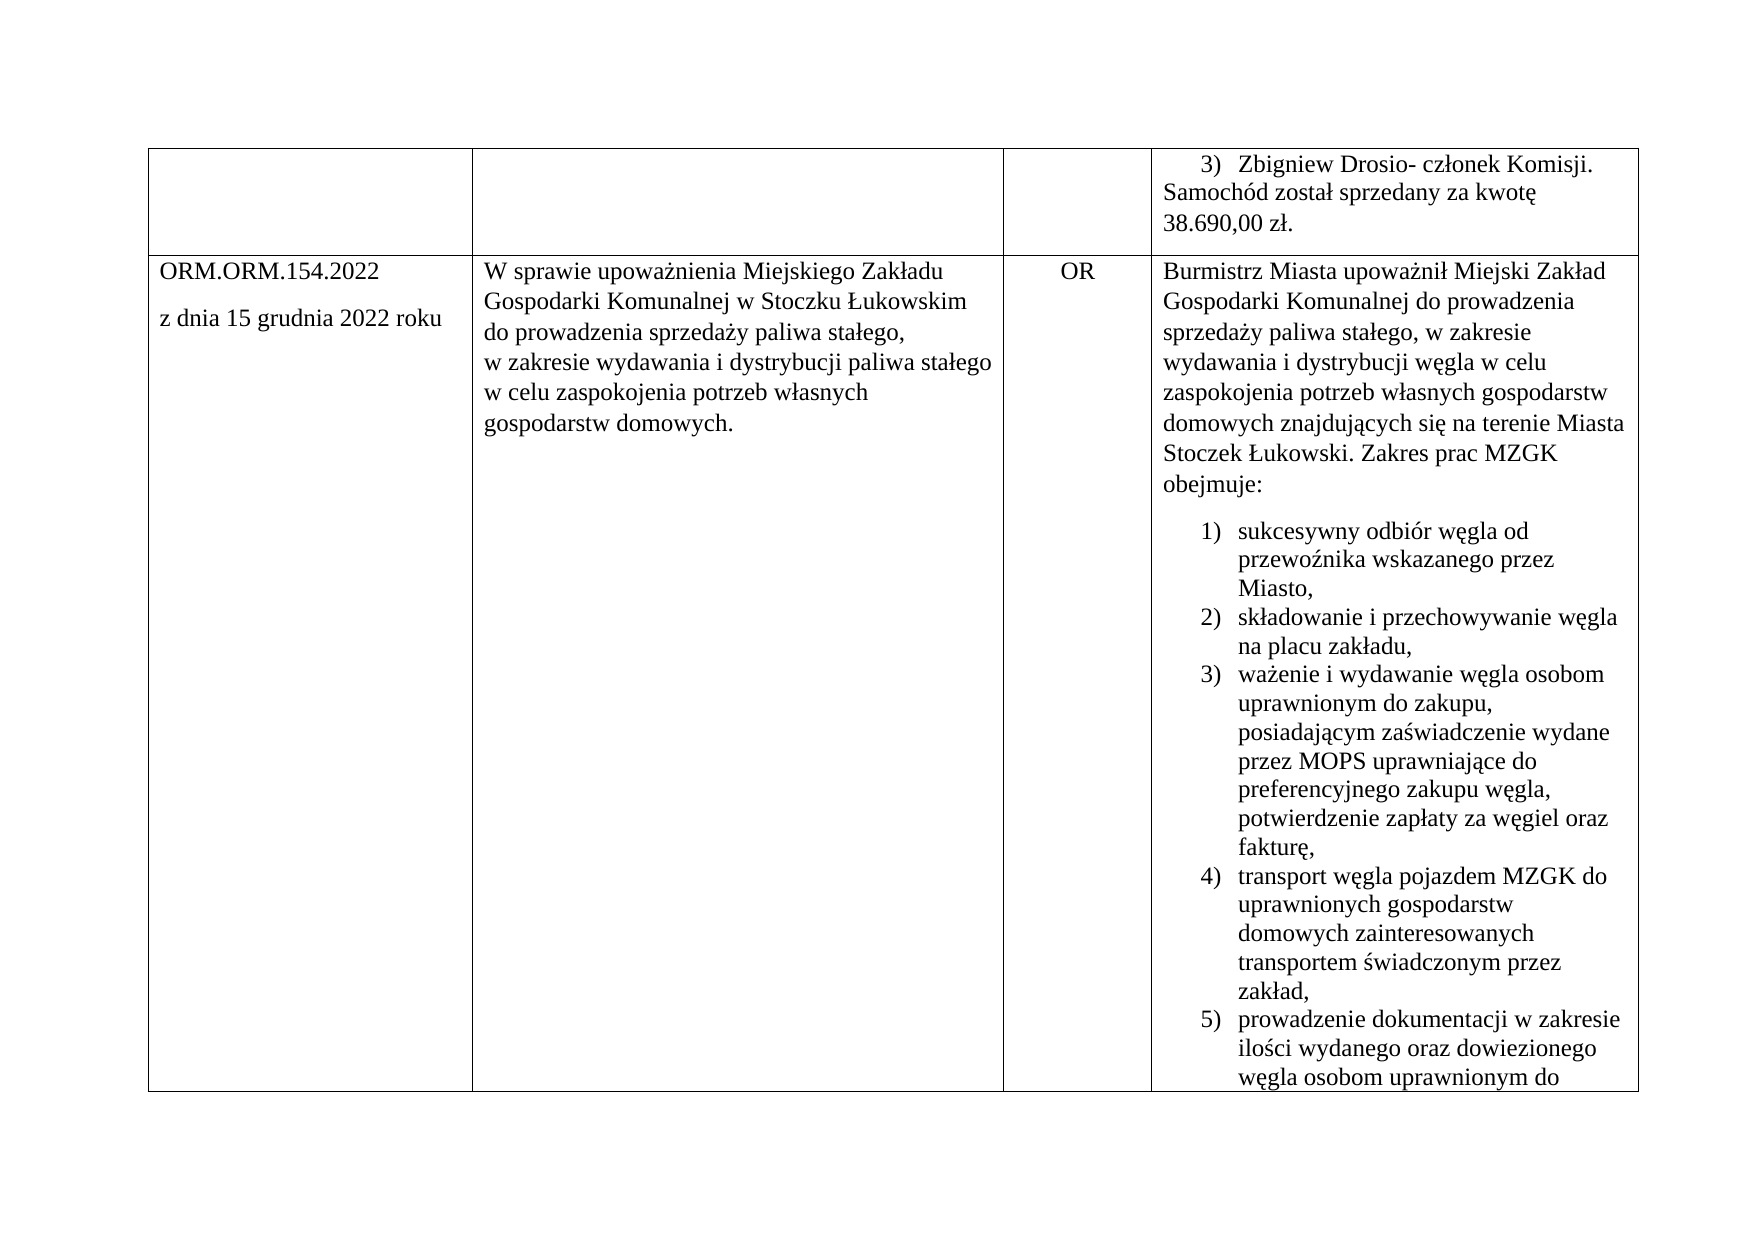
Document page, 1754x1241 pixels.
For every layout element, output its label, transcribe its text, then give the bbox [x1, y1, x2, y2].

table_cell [473, 149, 1003, 255]
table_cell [1152, 256, 1638, 1091]
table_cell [1152, 149, 1638, 255]
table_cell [473, 256, 1003, 1091]
table_cell GG [1004, 149, 1151, 255]
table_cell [149, 149, 472, 255]
table_cell OR [1004, 256, 1151, 1091]
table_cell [149, 256, 472, 1091]
